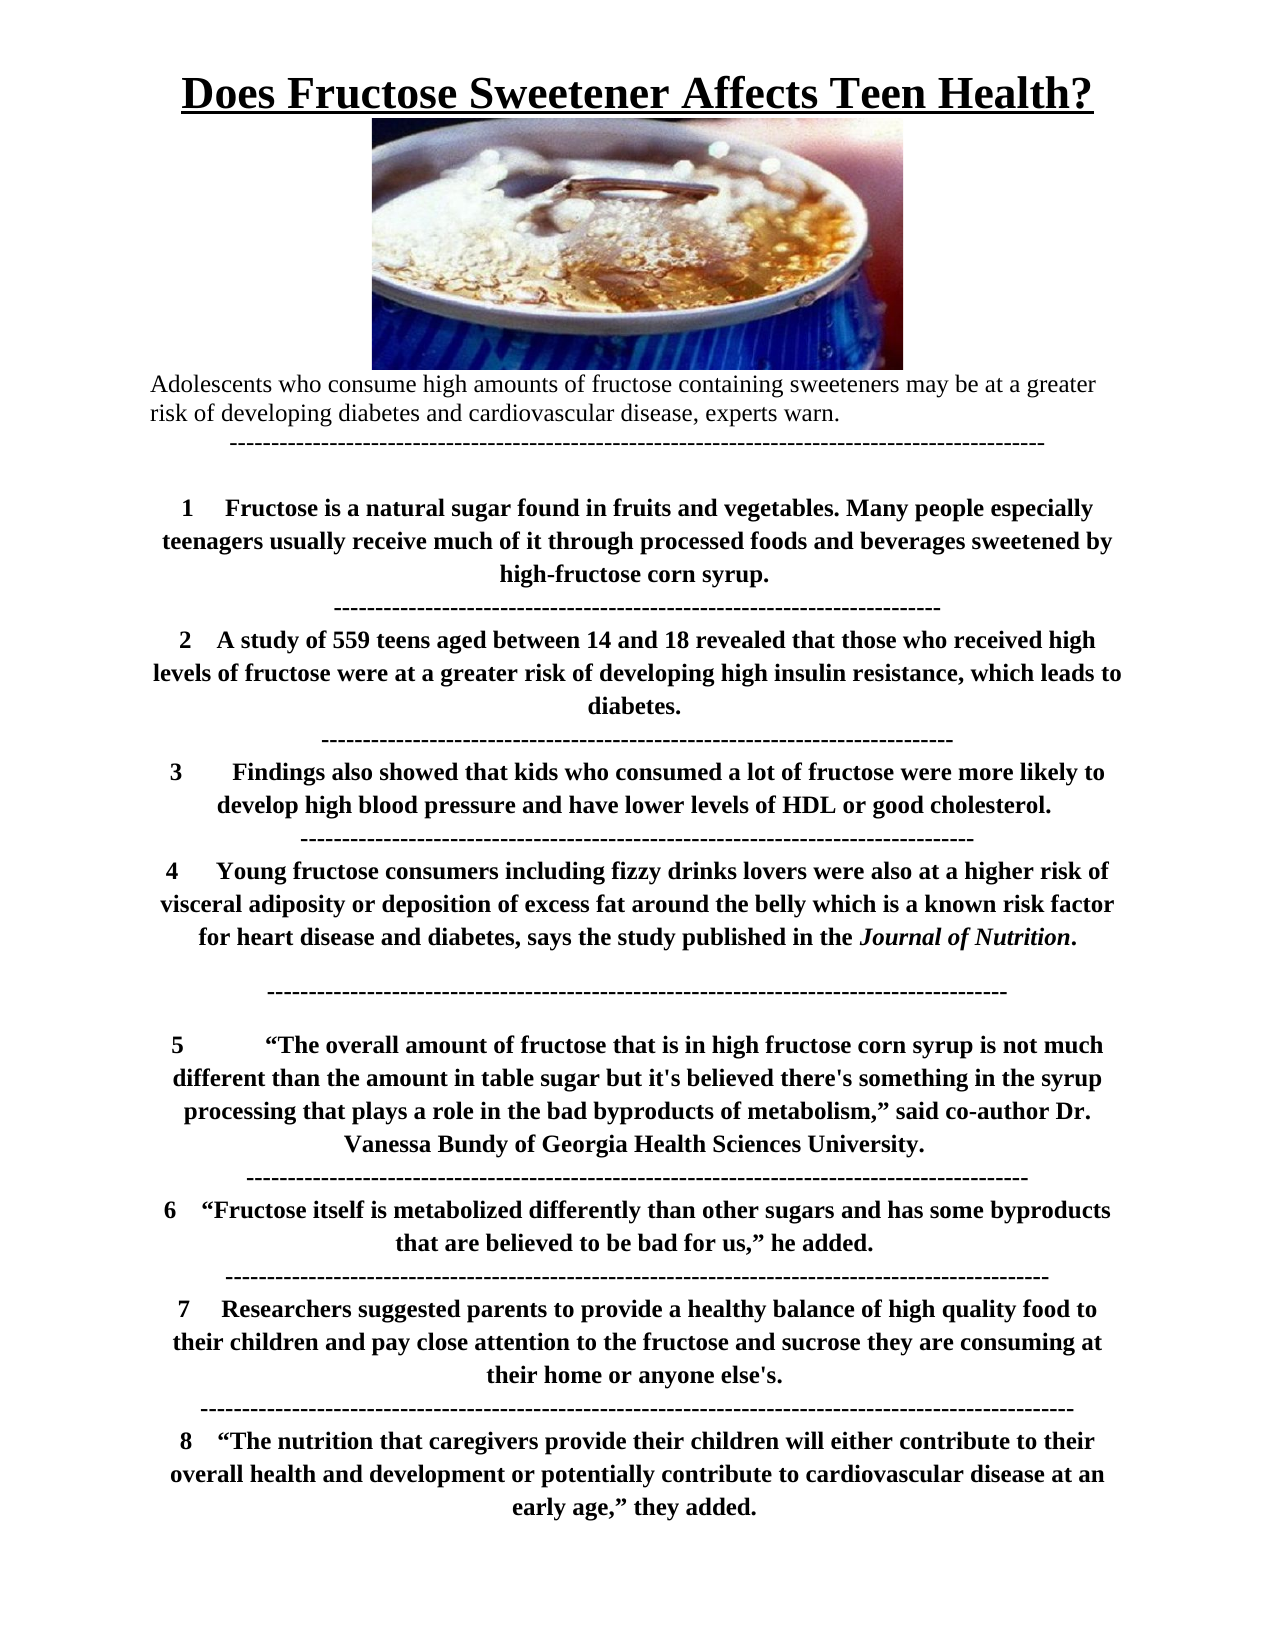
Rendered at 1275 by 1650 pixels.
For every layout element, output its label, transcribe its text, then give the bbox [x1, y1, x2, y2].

text ----------------------------------------------------------------------------------------- [150, 976, 1125, 1005]
text Does Fructose Sweetener Affects Teen Health? [150, 66, 1125, 118]
picture [371, 118, 904, 370]
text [150, 1030, 1125, 1521]
text -------------------------------------------------------------------------------------------------- 1 Fructose is a natural sugar found in fruits and vegetables. Many people especially teenagers usually receive much of it through processed foods and beverages sweetened by high-fructose corn syrup. ------------------------------------------------------------------------- 2 A study of 559 teens aged between 14 and 18 revealed that those who received high levels of fructose were at a greater risk of developing high insulin resistance, which leads to diabetes. ---------------------------------------------------------------------------- 3 Findings also showed that kids who consumed a lot of fructose were more likely to develop high blood pressure and have lower levels of HDL or good cholesterol. --------------------------------------------------------------------------------- 4 Young fructose consumers including fizzy drinks lovers were also at a higher risk of visceral adiposity or deposition of excess fat around the belly which is a known risk factor for heart disease and diabetes, says the study published in the Journal of Nutrition. [150, 427, 1125, 951]
text Adolescents who consume high amounts of fructose containing sweeteners may be at a greater risk of developing diabetes and cardiovascular disease, experts warn. [150, 369, 1125, 427]
